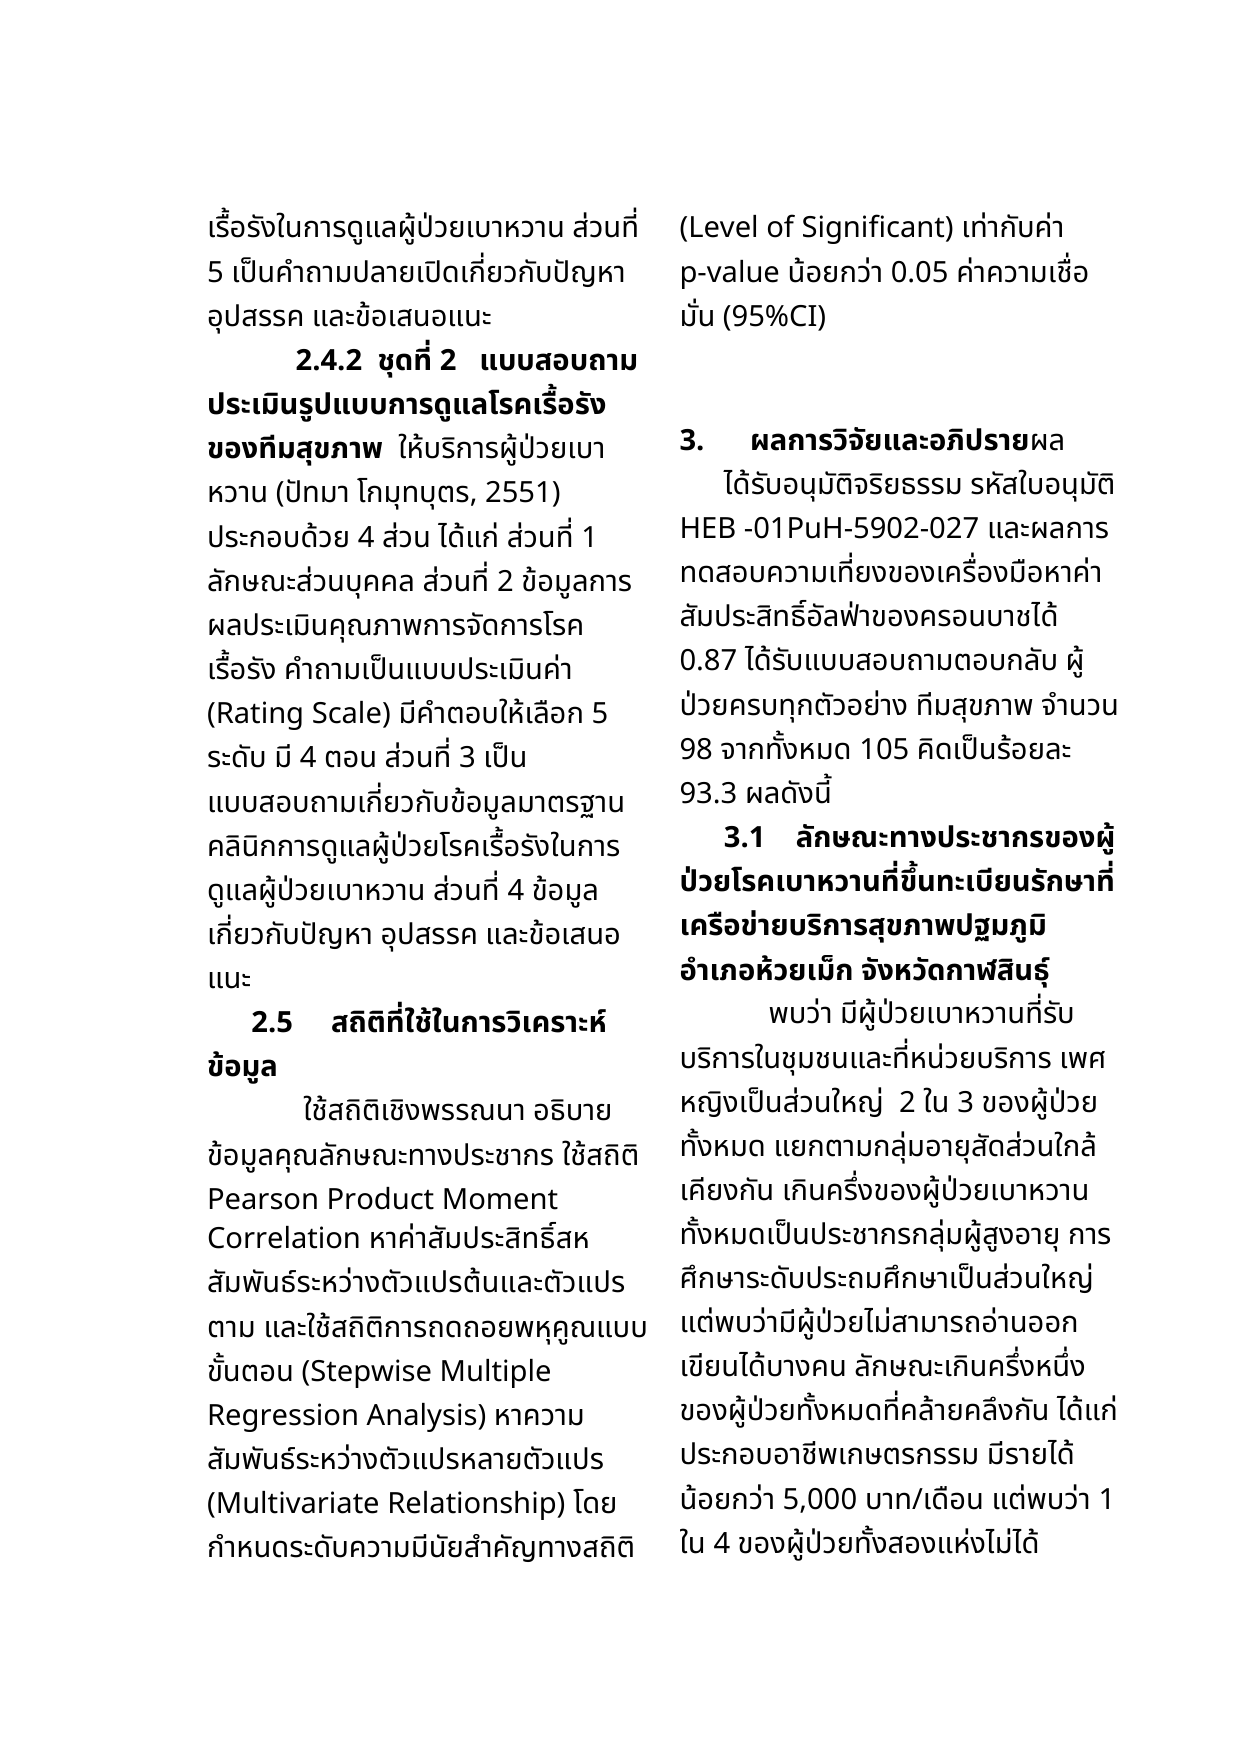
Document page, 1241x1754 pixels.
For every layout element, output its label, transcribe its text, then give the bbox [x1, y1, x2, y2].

text ใช้สถิติเชิงพรรณนา อธิบายข้อมูลคุณลักษณะทางประชากร ใช้สถิติ Pearson Product Moment Correlation หาค่าสัมประสิทธิ์สหสัมพันธ์ระหว่างตัวแปรต้นและตัวแปรตาม และใช้สถิติการถดถอยพหุคูณแบบขั้นตอน (Stepwise Multiple Regression Analysis) หาความสัมพันธ์ระหว่างตัวแปรหลายตัวแปร (Multivariate Relationship) โดยกำหนดระดับความมีนัยสำคัญทางสถิติ (Level of Significant) เท่ากับค่า p-value น้อยกว่า 0.05 ค่าความเชื่อมั่น (95%CI) [207, 1090, 650, 1571]
text ใช้สถิติเชิงพรรณนา อธิบายข้อมูลคุณลักษณะทางประชากร ใช้สถิติ Pearson Product Moment Correlation หาค่าสัมประสิทธิ์สหสัมพันธ์ระหว่างตัวแปรต้นและตัวแปรตาม และใช้สถิติการถดถอยพหุคูณแบบขั้นตอน (Stepwise Multiple Regression Analysis) หาความสัมพันธ์ระหว่างตัวแปรหลายตัวแปร (Multivariate Relationship) โดยกำหนดระดับความมีนัยสำคัญทางสถิติ (Level of Significant) เท่ากับค่า p-value น้อยกว่า 0.05 ค่าความเชื่อมั่น (95%CI) [679, 207, 1122, 339]
text 2.5 สถิติที่ใช้ในการวิเคราะห์ข้อมูล [207, 1002, 650, 1090]
text 3. ผลการวิจัยและอภิปรายผล [679, 419, 1122, 463]
text ได้รับอนุมัติจริยธรรม รหัสใบอนุมัติ HEB -01PuH-5902-027 และผลการทดสอบความเที่ยงของเครื่องมือหาค่าสัมประสิทธิ์อัลฟ่าของครอนบาชได้ 0.87 ได้รับแบบสอบถามตอบกลับ ผู้ป่วยครบทุกตัวอย่าง ทีมสุขภาพ จำนวน 98 จากทั้งหมด 105 คิดเป็นร้อยละ 93.3 ผลดังนี้ [679, 463, 1122, 817]
text 2.4.2 ชุดที่ 2 แบบสอบถามประเมินรูปแบบการดูแลโรคเรื้อรังของทีมสุขภาพ ให้บริการผู้ป่วยเบาหวาน (ปัทมา โกมุทบุตร, 2551) ประกอบด้วย 4 ส่วน ได้แก่ ส่วนที่ 1 ลักษณะส่วนบุคคล ส่วนที่ 2 ข้อมูลการผลประเมินคุณภาพการจัดการโรคเรื้อรัง คำถามเป็นแบบประเมินค่า (Rating Scale) มีคำตอบให้เลือก 5 ระดับ มี 4 ตอน ส่วนที่ 3 เป็นแบบสอบถามเกี่ยวกับข้อมูลมาตรฐานคลินิกการดูแลผู้ป่วยโรคเรื้อรังในการดูแลผู้ป่วยเบาหวาน ส่วนที่ 4 ข้อมูลเกี่ยวกับปัญหา อุปสรรค และข้อเสนอแนะ [207, 339, 650, 1002]
text 3.1 ลักษณะทางประชากรของผู้ป่วยโรคเบาหวานที่ขึ้นทะเบียนรักษาที่เครือข่ายบริการสุขภาพปฐมภูมิอำเภอห้วยเม็ก จังหวัดกาฬสินธุ์ [679, 817, 1122, 993]
